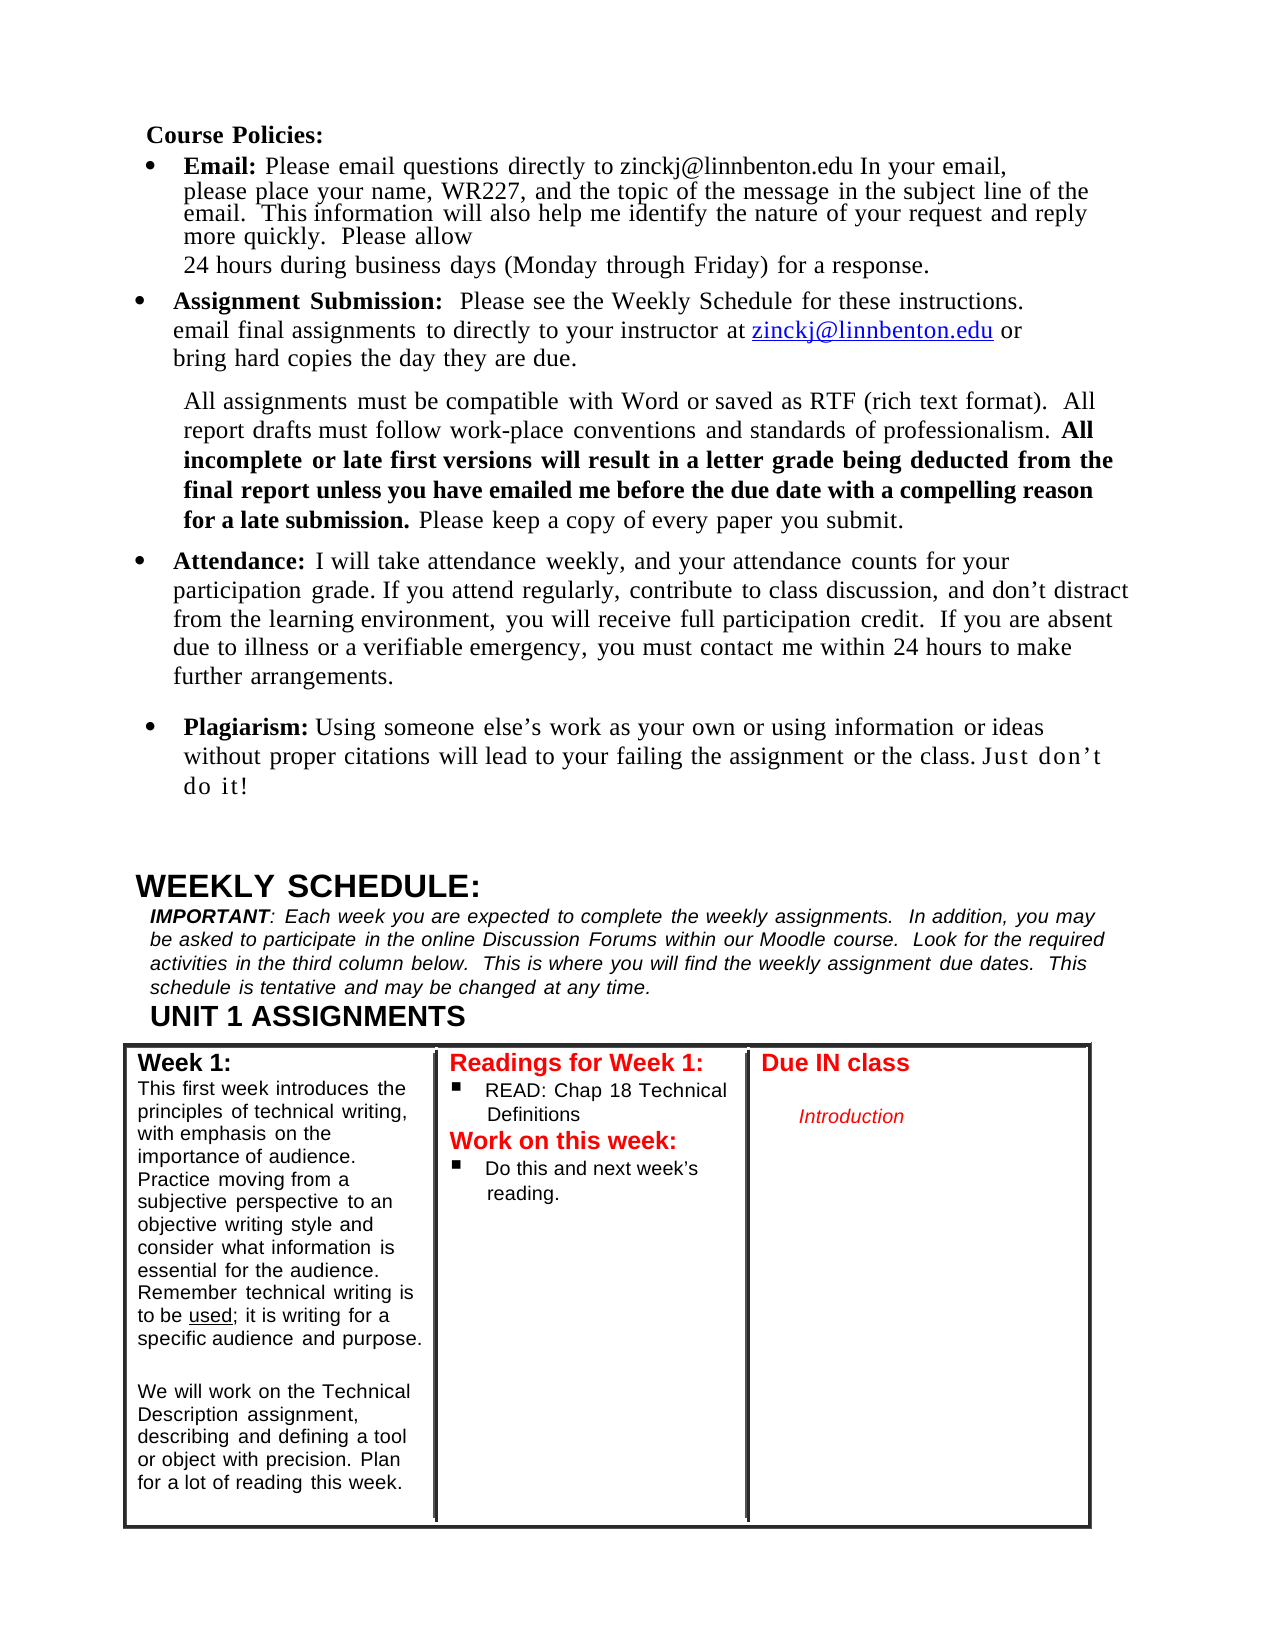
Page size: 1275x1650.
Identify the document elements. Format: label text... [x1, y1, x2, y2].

table_header Due IN class Introduction [748, 1047, 1086, 1523]
text Course Policies: [146, 120, 1131, 149]
text WEEKLY SCHEDULE: [135, 867, 1131, 904]
text 24 hours during business days (Monday through Friday) for a response. [183, 250, 1131, 279]
list Plagiarism: Using someone else’s work as your own or using information or ideas without proper citations will lead to your failing the assignment or the class. Just don’t do it! [146, 712, 1115, 800]
table_header Week 1: This first week introduces the principles of technical writing, with emphasis on the importance of audience. Practice moving from a subjective perspective to an objective writing style and consider what information is essential for the audience. Remember technical writing is to be used; it is writing for a specific audience and purpose. We will work on the Technical Description assignment, describing and defining a tool or object with precision. Plan for a lot of reading this week. [127, 1047, 436, 1523]
text please place your name, WR227, and the topic of the message in the subject line of the email. This information will also help me identify the nature of your request and reply more quickly. Please allow [183, 181, 1131, 249]
text IMPORTANT: Each week you are expected to complete the weekly assignments. In addition, you may be asked to participate in the online Discussion Forums within our Moodle course. Look for the required activities in the third column below. This is where you will find the weekly assignment due dates. This schedule is tentative and may be changed at any time. [150, 904, 1113, 998]
list Attendance: I will take attendance weekly, and your attendance counts for your participation grade. If you attend regularly, contribute to class discussion, and don’t distract from the learning environment, you will receive full participation credit. If you are absent due to illness or a verifiable emergency, you must contact me within 24 hours to make further arrangements. [135, 546, 1131, 690]
list Email: Please email questions directly to zinckj@linnbenton.edu In your email, [146, 149, 1131, 181]
table_header Readings for Week 1: READ: Chap 18 Technical Definitions Work on this week: Do this and next week’s reading. [436, 1047, 748, 1523]
list Assignment Submission: Please see the Weekly Schedule for these instructions. email final assignments to directly to your instructor at zinckj@linnbenton.edu or bring hard copies the day they are due. [135, 286, 1072, 372]
text All assignments must be compatible with Word or saved as RTF (rich text format). All report drafts must follow work-place conventions and standards of professionalism. All incomplete or late first versions will result in a letter grade being deducted from the final report unless you have emailed me before the due date with a compelling reason for a late submission. Please keep a copy of every paper you submit. [183, 386, 1123, 534]
text UNIT 1 ASSIGNMENTS [150, 999, 1131, 1033]
